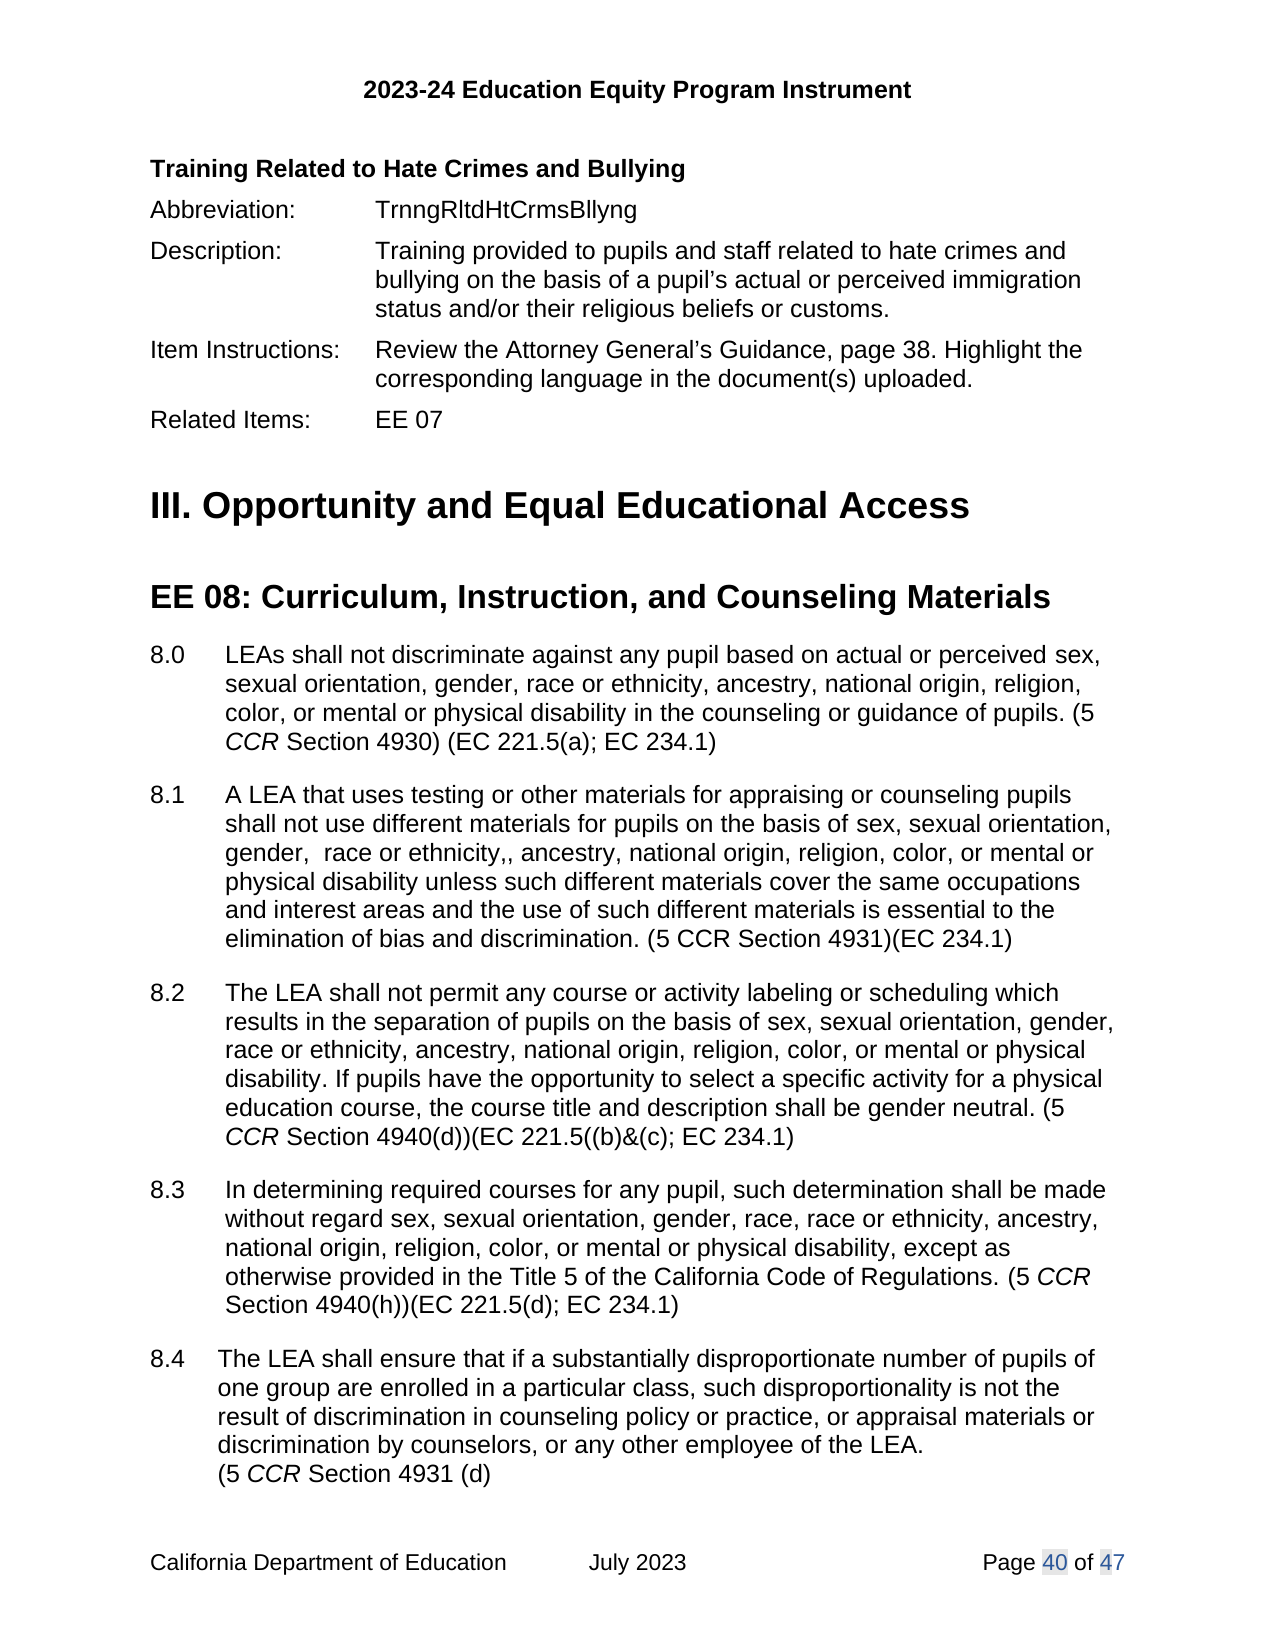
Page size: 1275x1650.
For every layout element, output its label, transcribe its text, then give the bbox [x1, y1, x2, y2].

list 8.4 The LEA shall ensure that if a substantially disproportionate number of pupils of one group are enrolled in a particular class, such disproportionality is not the result of discrimination in counseling policy or practice, or appraisal materials or discrimination by counselors, or any other employee of the LEA. (5 CCR Section 4931 (d) [150, 1344, 1125, 1488]
text Item Instructions: Review the Attorney General’s Guidance, page 38. Highlight the corresponding language in the document(s) uploaded. [150, 335, 1125, 392]
subtitle EE 08: Curriculum, Instruction, and Counseling Materials [150, 577, 1125, 615]
list 8.2 The LEA shall not permit any course or activity labeling or scheduling which results in the separation of pupils on the basis of sex, sexual orientation, gender, race or ethnicity, ancestry, national origin, religion, color, or mental or physical disability. If pupils have the opportunity to select a specific activity for a physical education course, the course title and description shall be gender neutral. (5 CCR Section 4940(d))(EC 221.5((b)&(c); EC 234.1) [150, 978, 1125, 1150]
text Description: Training provided to pupils and staff related to hate crimes and bullying on the basis of a pupil’s actual or perceived immigration status and/or their religious beliefs or customs. [150, 236, 1125, 322]
list 8.0 LEAs shall not discriminate against any pupil based on actual or perceived sex, sexual orientation, gender, race or ethnicity, ancestry, national origin, religion, color, or mental or physical disability in the counseling or guidance of pupils. (5 CCR Section 4930) (EC 221.5(a); EC 234.1) [150, 640, 1125, 755]
text Abbreviation: TrnngRltdHtCrmsBllyng [150, 195, 1125, 224]
text Related Items: EE 07 [150, 405, 1125, 434]
subtitle Training Related to Hate Crimes and Bullying [150, 154, 1125, 182]
subtitle III. Opportunity and Equal Educational Access [150, 484, 1125, 527]
list 8.3 In determining required courses for any pupil, such determination shall be made without regard sex, sexual orientation, gender, race, race or ethnicity, ancestry, national origin, religion, color, or mental or physical disability, except as otherwise provided in the Title 5 of the California Code of Regulations. (5 CCR Section 4940(h))(EC 221.5(d); EC 234.1) [150, 1175, 1125, 1319]
list 8.1 A LEA that uses testing or other materials for appraising or counseling pupils shall not use different materials for pupils on the basis of sex, sexual orientation, gender, race or ethnicity,, ancestry, national origin, religion, color, or mental or physical disability unless such different materials cover the same occupations and interest areas and the use of such different materials is essential to the elimination of bias and discrimination. (5 CCR Section 4931)(EC 234.1) [150, 780, 1125, 953]
